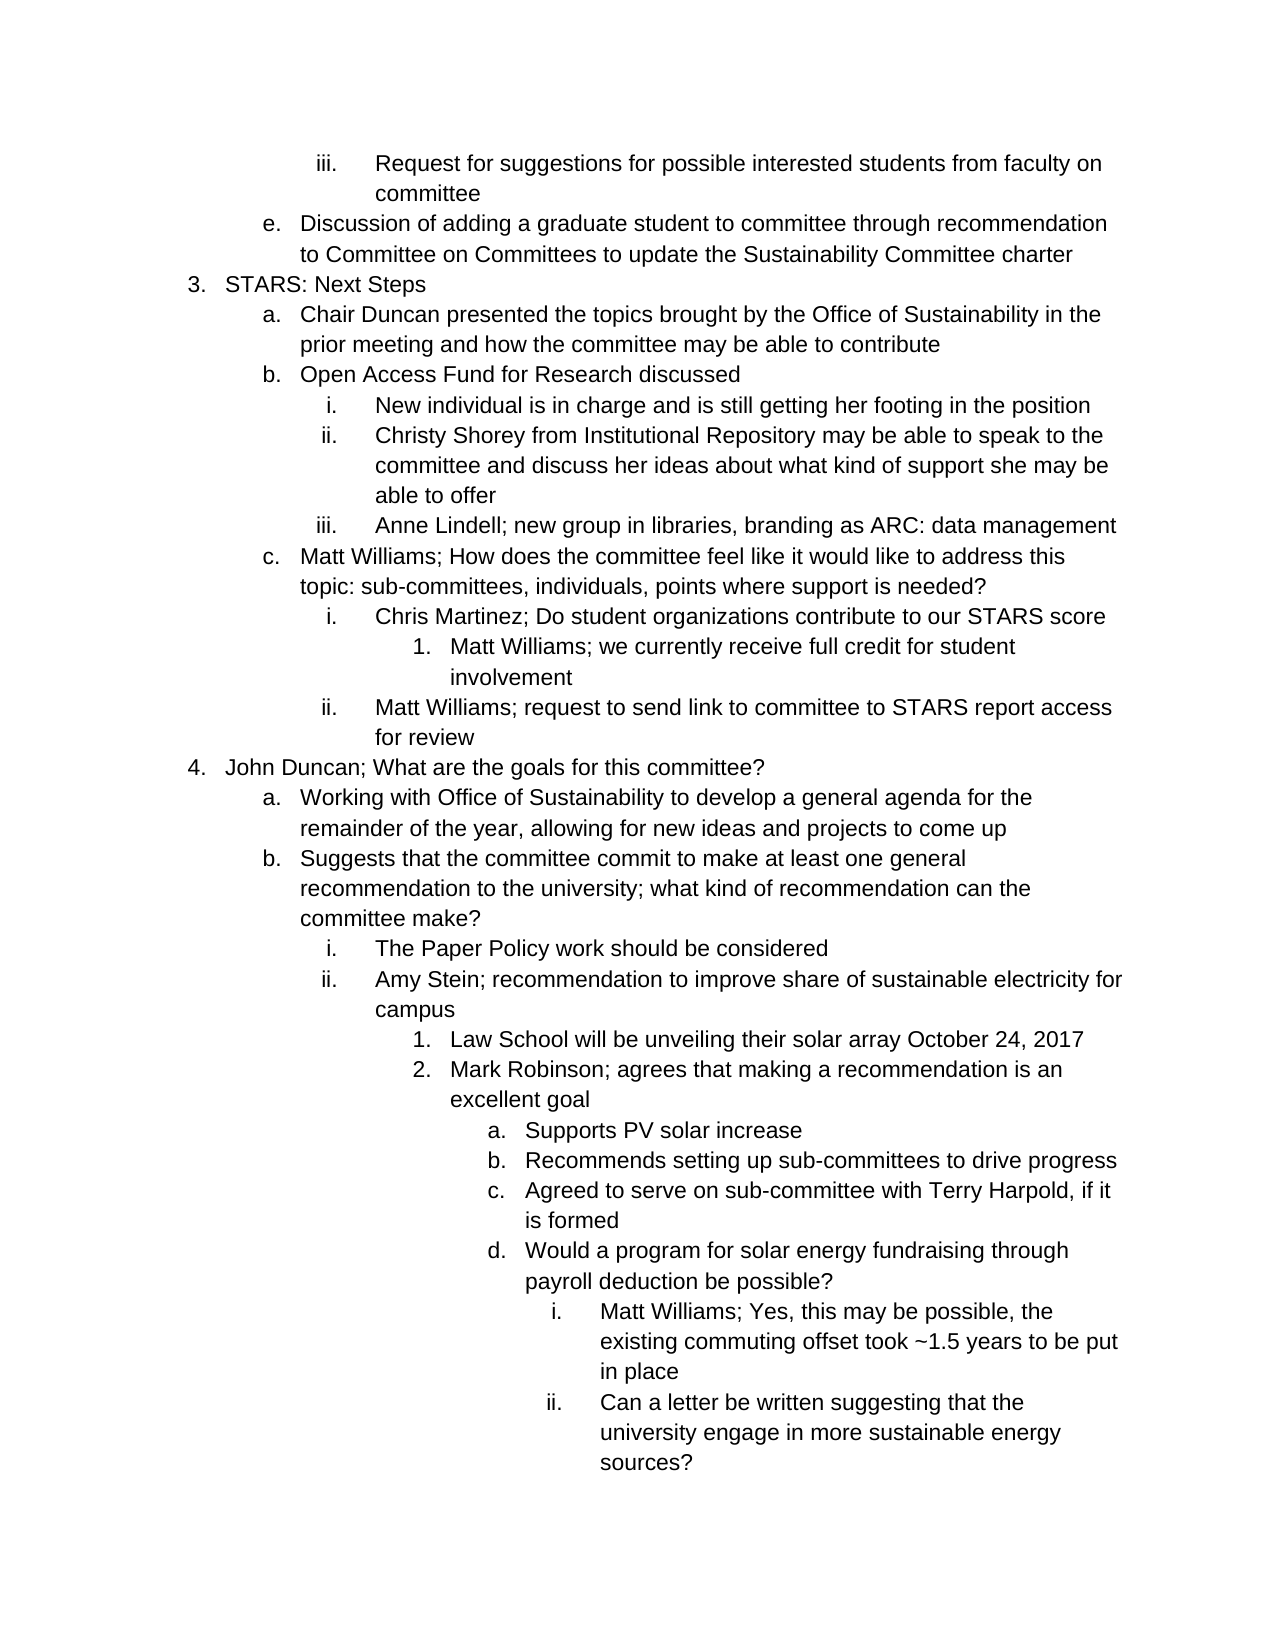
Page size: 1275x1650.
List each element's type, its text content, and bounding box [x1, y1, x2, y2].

list Can a letter be written suggesting that the university engage in more sustainable energy sources? [562, 1388, 1125, 1475]
list Would a program for solar energy fundraising through payroll deduction be possible? [487, 1237, 1125, 1294]
list Chris Martinez; Do student organizations contribute to our STARS score [337, 603, 1125, 629]
list Matt Williams; How does the committee feel like it would like to address this topic: sub-committees, individuals, points where support is needed? [262, 543, 1125, 599]
list New individual is in charge and is still getting her footing in the position [337, 392, 1125, 418]
list Matt Williams; Yes, this may be possible, the existing commuting offset took ~1.5 years to be put in place [562, 1298, 1125, 1385]
list Recommends setting up sub-committees to drive progress [487, 1147, 1125, 1173]
list The Paper Policy work should be considered [337, 935, 1125, 962]
list Chair Duncan presented the topics brought by the Office of Sustainability in the prior meeting and how the committee may be able to contribute [262, 301, 1125, 358]
list Christy Shorey from Institutional Repository may be able to speak to the committee and discuss her ideas about what kind of support she may be able to offer [337, 422, 1125, 509]
list Suggests that the committee commit to make at least one general recommendation to the university; what kind of recommendation can the committee make? [262, 845, 1125, 932]
list Anne Lindell; new group in libraries, branding as ARC: data management [337, 512, 1125, 539]
list Mark Robinson; agrees that making a recommendation is an excellent goal [412, 1056, 1125, 1113]
list Amy Stein; recommendation to improve share of sustainable electricity for campus [337, 966, 1125, 1022]
list Request for suggestions for possible interested students from faculty on committee [337, 150, 1125, 207]
list Law School will be unveiling their solar array October 24, 2017 [412, 1026, 1125, 1052]
list John Duncan; What are the goals for this committee? [187, 754, 1125, 781]
list Supports PV solar increase [487, 1117, 1125, 1143]
list Matt Williams; request to send link to committee to STARS report access for review [337, 694, 1125, 750]
list Working with Office of Sustainability to develop a general agenda for the remainder of the year, allowing for new ideas and projects to come up [262, 784, 1125, 841]
list Agreed to serve on sub-committee with Terry Harpold, if it is formed [487, 1177, 1125, 1234]
list Matt Williams; we currently receive full credit for student involvement [412, 633, 1125, 690]
list STARS: Next Steps [187, 271, 1125, 297]
list Open Access Fund for Research discussed [262, 361, 1125, 388]
list Discussion of adding a graduate student to committee through recommendation to Committee on Committees to update the Sustainability Committee charter [262, 210, 1125, 267]
